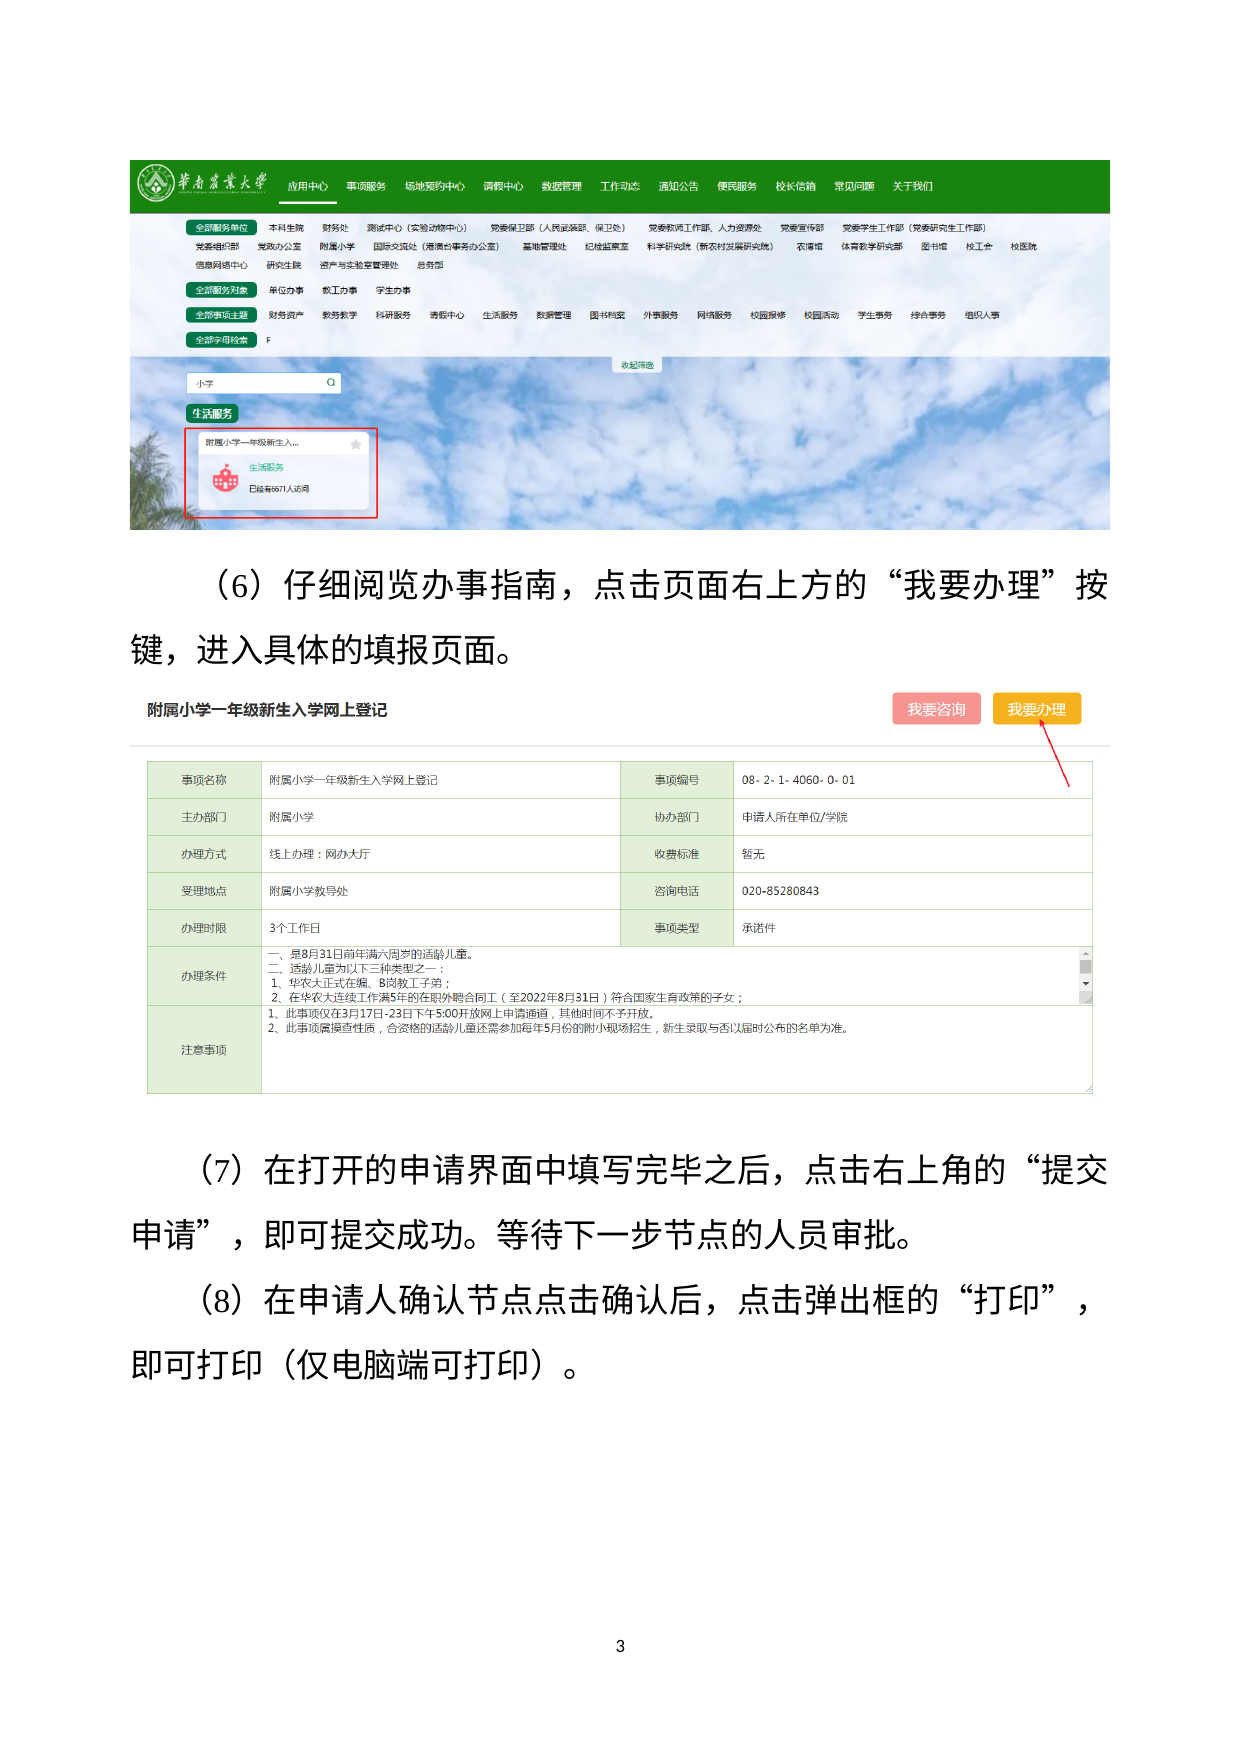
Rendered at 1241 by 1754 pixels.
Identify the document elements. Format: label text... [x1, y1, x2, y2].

list 在申请人确认节点点击确认后，点击弹出框的“打印”，即可打印（仅电脑端可打印）。 [130, 1266, 1110, 1396]
picture [129, 680, 1111, 1118]
list 在打开的申请界面中填写完毕之后，点击右上角的“提交申请”，即可提交成功。等待下一步节点的人员审批。 [130, 1136, 1110, 1266]
text （6）仔细阅览办事指南，点击页面右上方的“我要办理”按键，进入具体的填报页面。 [130, 551, 1110, 680]
picture [129, 160, 1111, 530]
